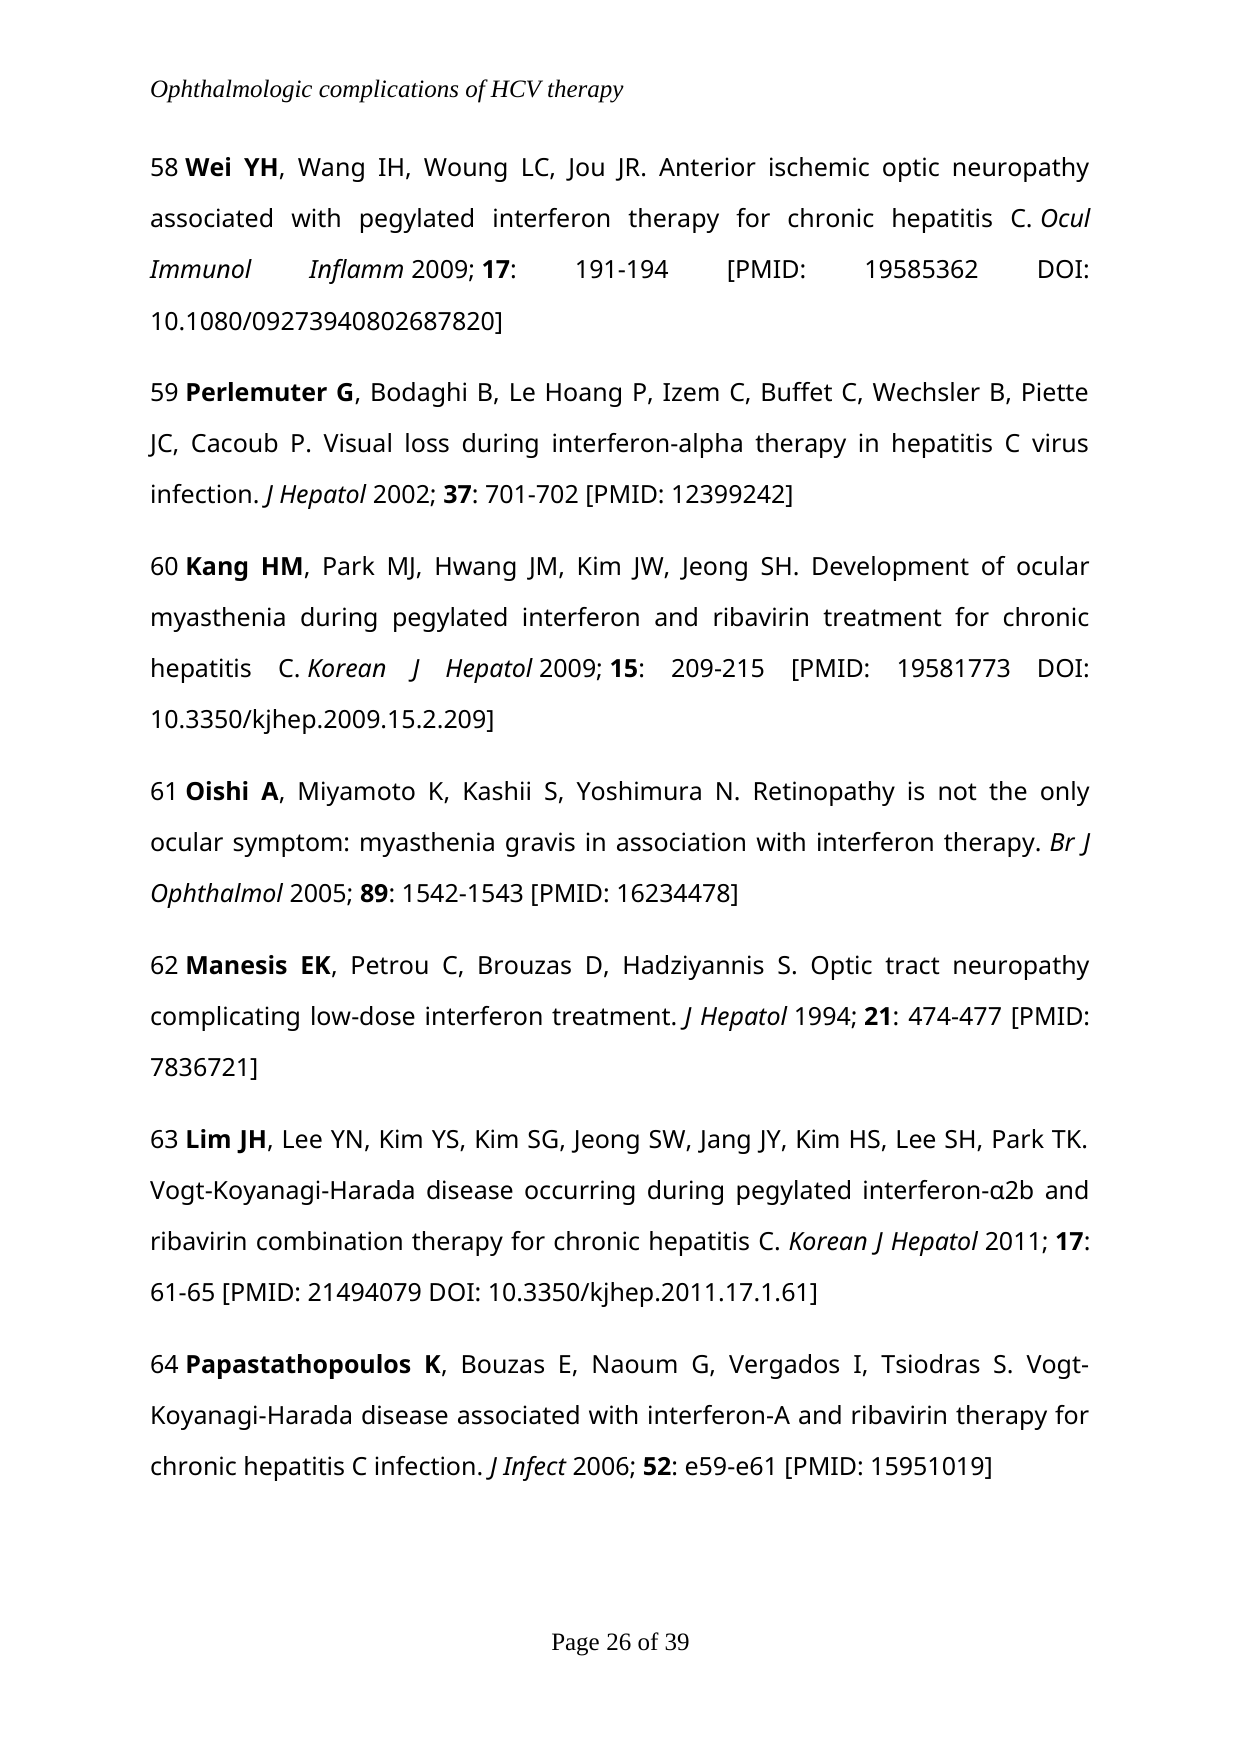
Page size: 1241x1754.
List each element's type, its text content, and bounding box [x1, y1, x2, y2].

text 58 Wei YH, Wang IH, Woung LC, Jou JR. Anterior ischemic optic neuropathy associated with pegylated interferon therapy for chronic hepatitis C. Ocul Immunol Inflamm 2009; 17: 191-194 [PMID: 19585362 DOI: 10.1080/09273940802687820] [150, 150, 1090, 337]
text 63 Lim JH, Lee YN, Kim YS, Kim SG, Jeong SW, Jang JY, Kim HS, Lee SH, Park TK. Vogt-Koyanagi-Harada disease occurring during pegylated interferon-α2b and ribavirin combination therapy for chronic hepatitis C. Korean J Hepatol 2011; 17: 61-65 [PMID: 21494079 DOI: 10.3350/kjhep.2011.17.1.61] [150, 1122, 1090, 1309]
text 59 Perlemuter G, Bodaghi B, Le Hoang P, Izem C, Buffet C, Wechsler B, Piette JC, Cacoub P. Visual loss during interferon-alpha therapy in hepatitis C virus infection. J Hepatol 2002; 37: 701-702 [PMID: 12399242] [150, 375, 1090, 511]
text 62 Manesis EK, Petrou C, Brouzas D, Hadziyannis S. Optic tract neuropathy complicating low-dose interferon treatment. J Hepatol 1994; 21: 474-477 [PMID: 7836721] [150, 948, 1090, 1084]
text 61 Oishi A, Miyamoto K, Kashii S, Yoshimura N. Retinopathy is not the only ocular symptom: myasthenia gravis in association with interferon therapy. Br J Ophthalmol 2005; 89: 1542-1543 [PMID: 16234478] [150, 774, 1090, 910]
text 64 Papastathopoulos K, Bouzas E, Naoum G, Vergados I, Tsiodras S. Vogt-Koyanagi-Harada disease associated with interferon-A and ribavirin therapy for chronic hepatitis C infection. J Infect 2006; 52: e59-e61 [PMID: 15951019] [150, 1347, 1090, 1483]
text 60 Kang HM, Park MJ, Hwang JM, Kim JW, Jeong SH. Development of ocular myasthenia during pegylated interferon and ribavirin treatment for chronic hepatitis C. Korean J Hepatol 2009; 15: 209-215 [PMID: 19581773 DOI: 10.3350/kjhep.2009.15.2.209] [150, 549, 1090, 736]
